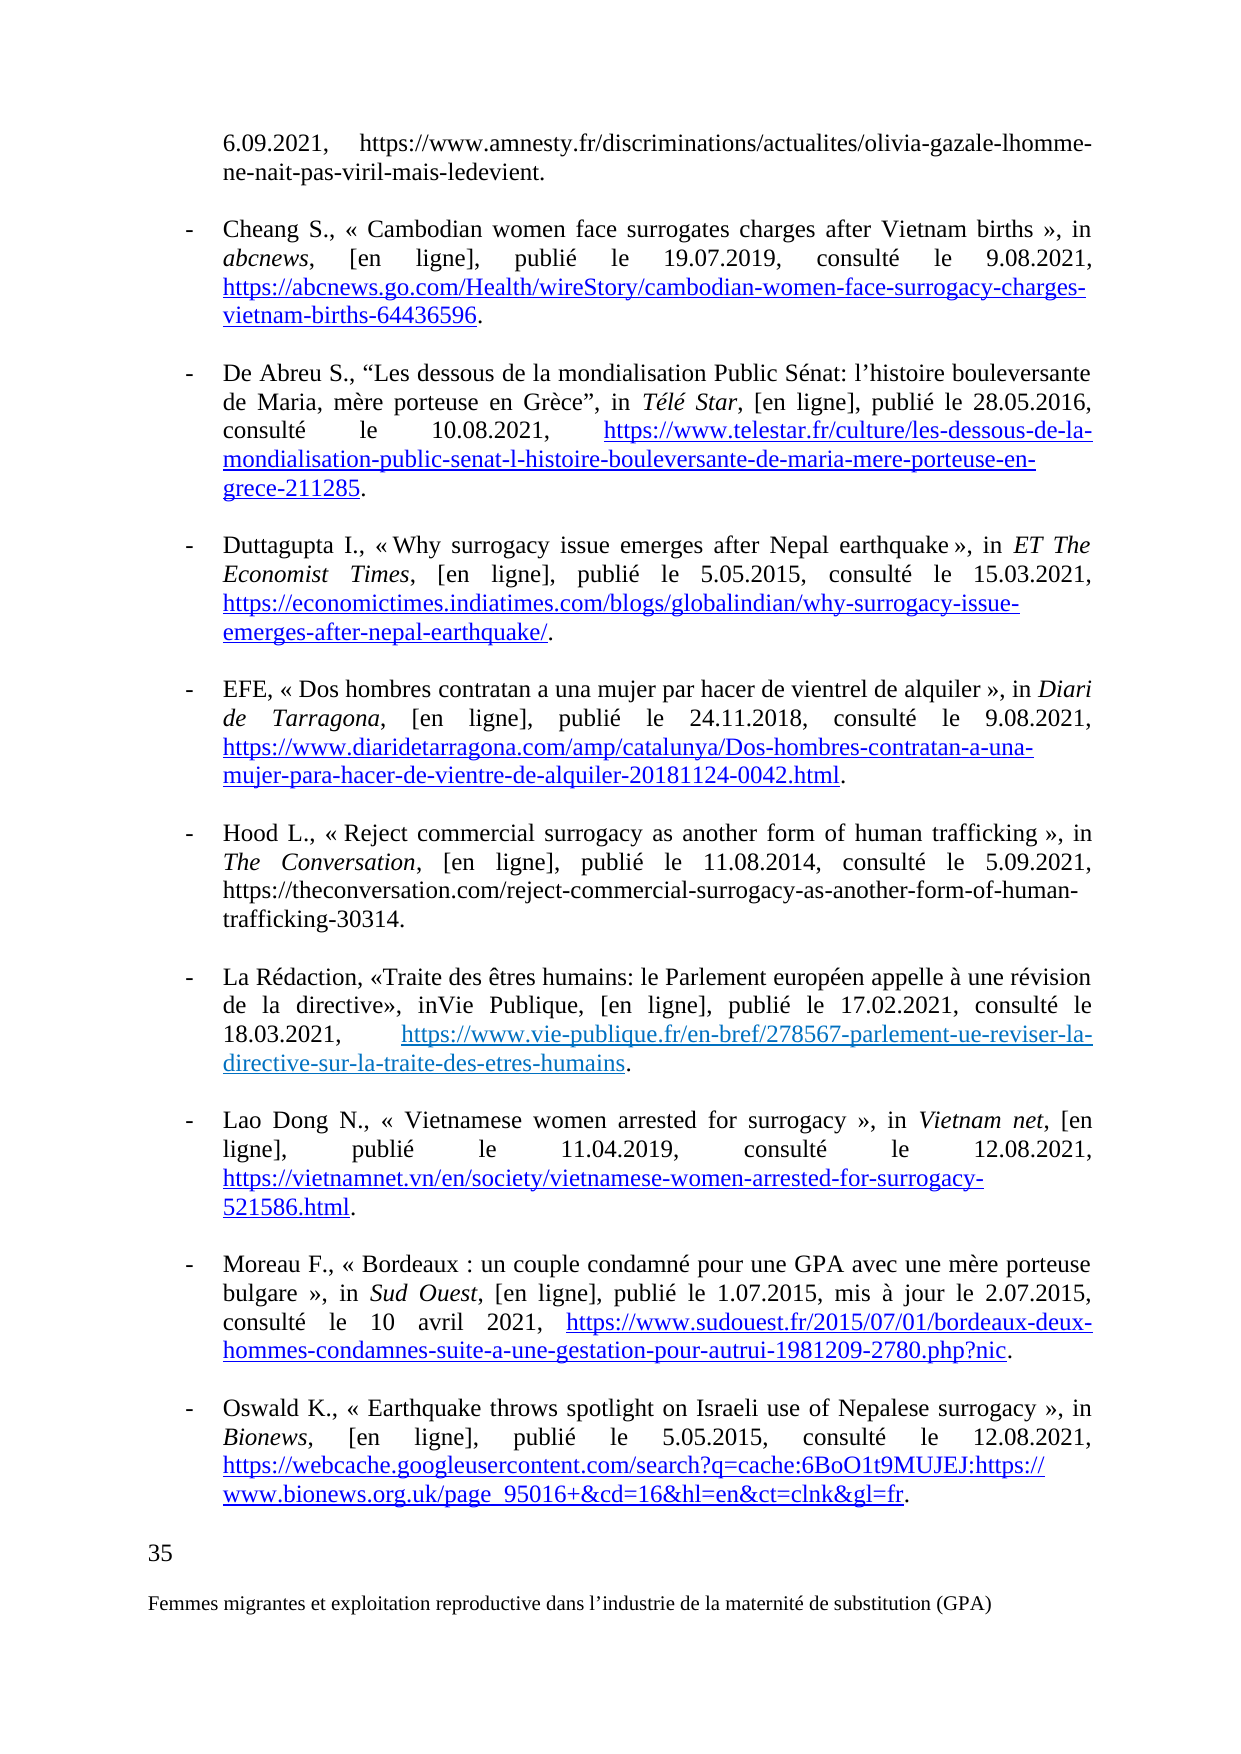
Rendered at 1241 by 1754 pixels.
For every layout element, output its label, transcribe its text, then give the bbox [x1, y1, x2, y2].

list EFE, « Dos hombres contratan a una mujer par hacer de vientrel de alquiler », in Diari de Tarragona, [en ligne], publié le 24.11.2018, consulté le 9.08.2021, https://www.diaridetarragona.com/amp/catalunya/Dos-hombres-contratan-a-una-mujer-para-hacer-de-vientre-de-alquiler-20181124-0042.html. [185, 674, 1092, 789]
list Lao Dong N., « Vietnamese women arrested for surrogacy », in Vietnam net, [en ligne], publié le 11.04.2019, consulté le 12.08.2021, https://vietnamnet.vn/en/society/vietnamese-women-arrested-for-surrogacy-521586.html. [185, 1106, 1092, 1221]
list Moreau F., « Bordeaux : un couple condamné pour une GPA avec une mère porteuse bulgare », in Sud Ouest, [en ligne], publié le 1.07.2015, mis à jour le 2.07.2015, consulté le 10 avril 2021, https://www.sudouest.fr/2015/07/01/bordeaux-deux-hommes-condamnes-suite-a-une-gestation-pour-autrui-1981209-2780.php?nic. [185, 1249, 1092, 1364]
list Hood L., « Reject commercial surrogacy as another form of human trafficking », in The Conversation, [en ligne], publié le 11.08.2014, consulté le 5.09.2021, https://theconversation.com/reject-commercial-surrogacy-as-another-form-of-human-trafficking-30314. [185, 818, 1092, 933]
list De Abreu S., “Les dessous de la mondialisation Public Sénat: l’histoire bouleversante de Maria, mère porteuse en Grèce”, in Télé Star, [en ligne], publié le 28.05.2016, consulté le 10.08.2021, https://www.telestar.fr/culture/les-dessous-de-la-mondialisation-public-senat-l-histoire-bouleversante-de-maria-mere-porteuse-en-grece-211285. [185, 358, 1092, 502]
list Cheang S., « Cambodian women face surrogates charges after Vietnam births », in abcnews, [en ligne], publié le 19.07.2019, consulté le 9.08.2021, https://abcnews.go.com/Health/wireStory/cambodian-women-face-surrogacy-charges-vietnam-births-64436596. [185, 214, 1092, 329]
list Duttagupta I., « Why surrogacy issue emerges after Nepal earthquake », in ET The Economist Times, [en ligne], publié le 5.05.2015, consulté le 15.03.2021, https://economictimes.indiatimes.com/blogs/globalindian/why-surrogacy-issue-emerges-after-nepal-earthquake/. [185, 531, 1092, 646]
list Oswald K., « Earthquake throws spotlight on Israeli use of Nepalese surrogacy », in Bionews, [en ligne], publié le 5.05.2015, consulté le 12.08.2021, https://webcache.googleusercontent.com/search?q=cache:6BoO1t9MUJEJ:https://www.bionews.org.uk/page_95016+&cd=16&hl=en&ct=clnk&gl=fr. [185, 1393, 1092, 1508]
list La Rédaction, «Traite des êtres humains: le Parlement européen appelle à une révision de la directive», inVie Publique, [en ligne], publié le 17.02.2021, consulté le 18.03.2021, https://www.vie-publique.fr/en-bref/278567-parlement-ue-reviser-la-directive-sur-la-traite-des-etres-humains. [185, 962, 1092, 1077]
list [185, 128, 1092, 186]
